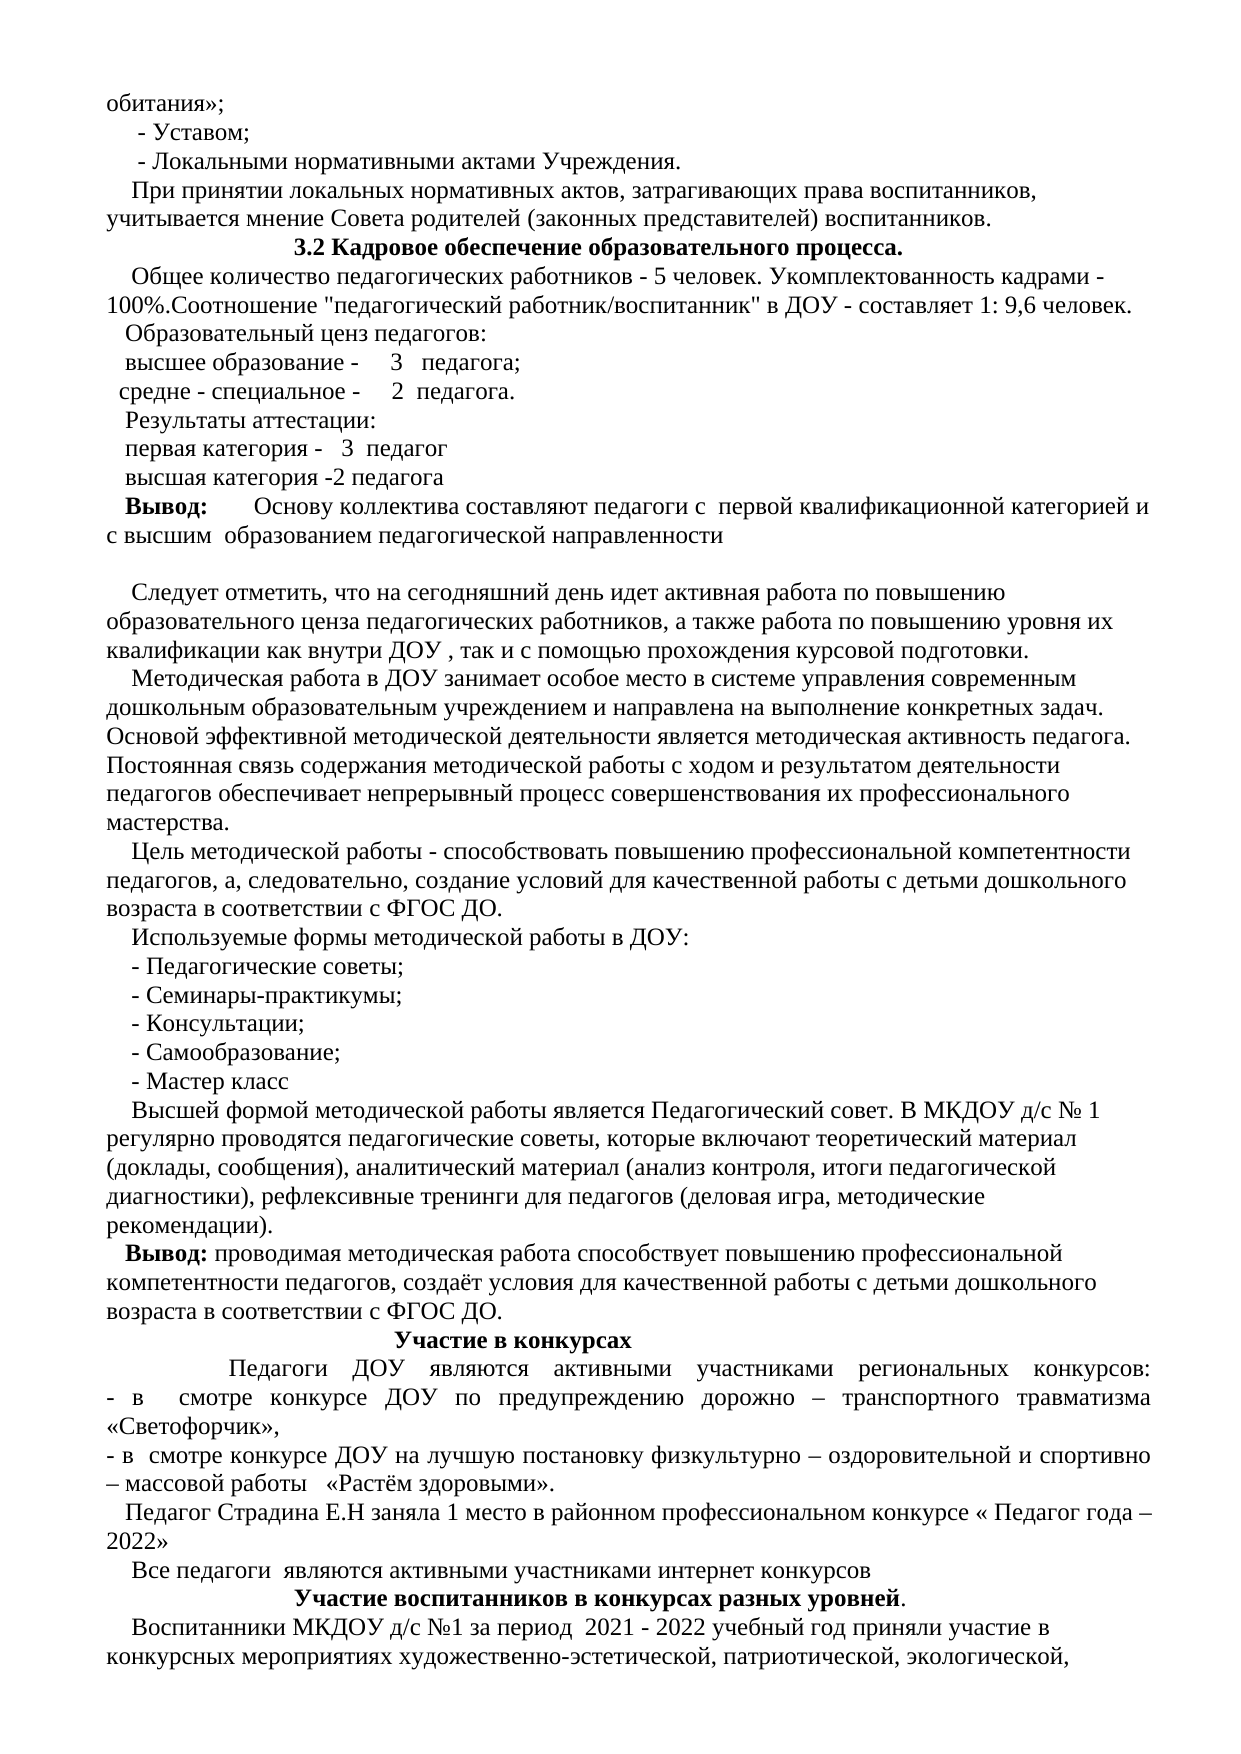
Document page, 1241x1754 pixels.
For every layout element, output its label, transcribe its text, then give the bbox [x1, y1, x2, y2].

text Общее количество педагогических работников - 5 человек. Укомплектованность кадрами - 100%.Соотношение "педагогический работник/воспитанник" в ДОУ - составляет 1: 9,6 человек. [106, 261, 1152, 318]
text высшая категория -2 педагога [106, 462, 1152, 491]
text - Семинары-практикумы; [106, 980, 1152, 1008]
text Образовательный ценз педагогов: [106, 318, 1152, 347]
text Результаты аттестации: [106, 405, 1152, 433]
text - Консультации; [106, 1008, 1152, 1037]
text Высшей формой методической работы является Педагогический совет. В МКДОУ д/с № 1 регулярно проводятся педагогические советы, которые включают теоретический материал (доклады, сообщения), аналитический материал (анализ контроля, итоги педагогической диагностики), рефлексивные тренинги для педагогов (деловая игра, методические рекомендации). [106, 1095, 1152, 1238]
text Используемые формы методической работы в ДОУ: [106, 922, 1152, 951]
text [106, 88, 1152, 117]
text Методическая работа в ДОУ занимает особое место в системе управления современным дошкольным образовательным учреждением и направлена на выполнение конкретных задач. Основой эффективной методической деятельности является методическая активность педагога. Постоянная связь содержания методической работы с ходом и результатом деятельности педагогов обеспечивает непрерывный процесс совершенствования их профессионального мастерства. [106, 663, 1152, 836]
text Следует отметить, что на сегодняшний день идет активная работа по повышению образовательного ценза педагогических работников, а также работа по повышению уровня их квалификации как внутри ДОУ , так и с помощью прохождения курсовой подготовки. [106, 577, 1152, 663]
text средне - специальное - 2 педагога. [106, 376, 1152, 405]
text Участие воспитанников в конкурсах разных уровней. [106, 1583, 1152, 1612]
text Педагоги ДОУ являются активными участниками региональных конкурсов: - в смотре конкурсе ДОУ по предупреждению дорожно – транспортного травматизма «Светофорчик», - в смотре конкурсе ДОУ на лучшую постановку физкультурно – оздоровительной и спортивно – массовой работы «Растём здоровыми». [106, 1353, 1152, 1497]
text - Самообразование; [106, 1037, 1152, 1066]
text Все педагоги являются активными участниками интернет конкурсов [106, 1555, 1152, 1583]
text - Мастер класс [106, 1066, 1152, 1095]
text высшее образование - 3 педагога; [106, 347, 1152, 376]
text При принятии локальных нормативных актов, затрагивающих права воспитанников, учитывается мнение Совета родителей (законных представителей) воспитанников. [106, 175, 1152, 232]
text - Уставом; [106, 117, 1152, 146]
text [106, 1612, 1152, 1670]
text Вывод: Основу коллектива составляют педагоги с первой квалификационной категорией и с высшим образованием педагогической направленности [106, 491, 1152, 548]
text Педагог Страдина Е.Н заняла 1 место в районном профессиональном конкурсе « Педагог года – 2022» [106, 1497, 1152, 1555]
text 3.2 Кадровое обеспечение образовательного процесса. [106, 232, 1152, 261]
text Вывод: проводимая методическая работа способствует повышению профессиональной компетентности педагогов, создаёт условия для качественной работы с детьми дошкольного возраста в соответствии с ФГОС ДО. [106, 1238, 1152, 1325]
text - Педагогические советы; [106, 951, 1152, 980]
text Участие в конкурсах [106, 1325, 1152, 1353]
text первая категория - 3 педагог [106, 433, 1152, 462]
text - Локальными нормативными актами Учреждения. [106, 146, 1152, 175]
text Цель методической работы - способствовать повышению профессиональной компетентности педагогов, а, следовательно, создание условий для качественной работы с детьми дошкольного возраста в соответствии с ФГОС ДО. [106, 836, 1152, 922]
